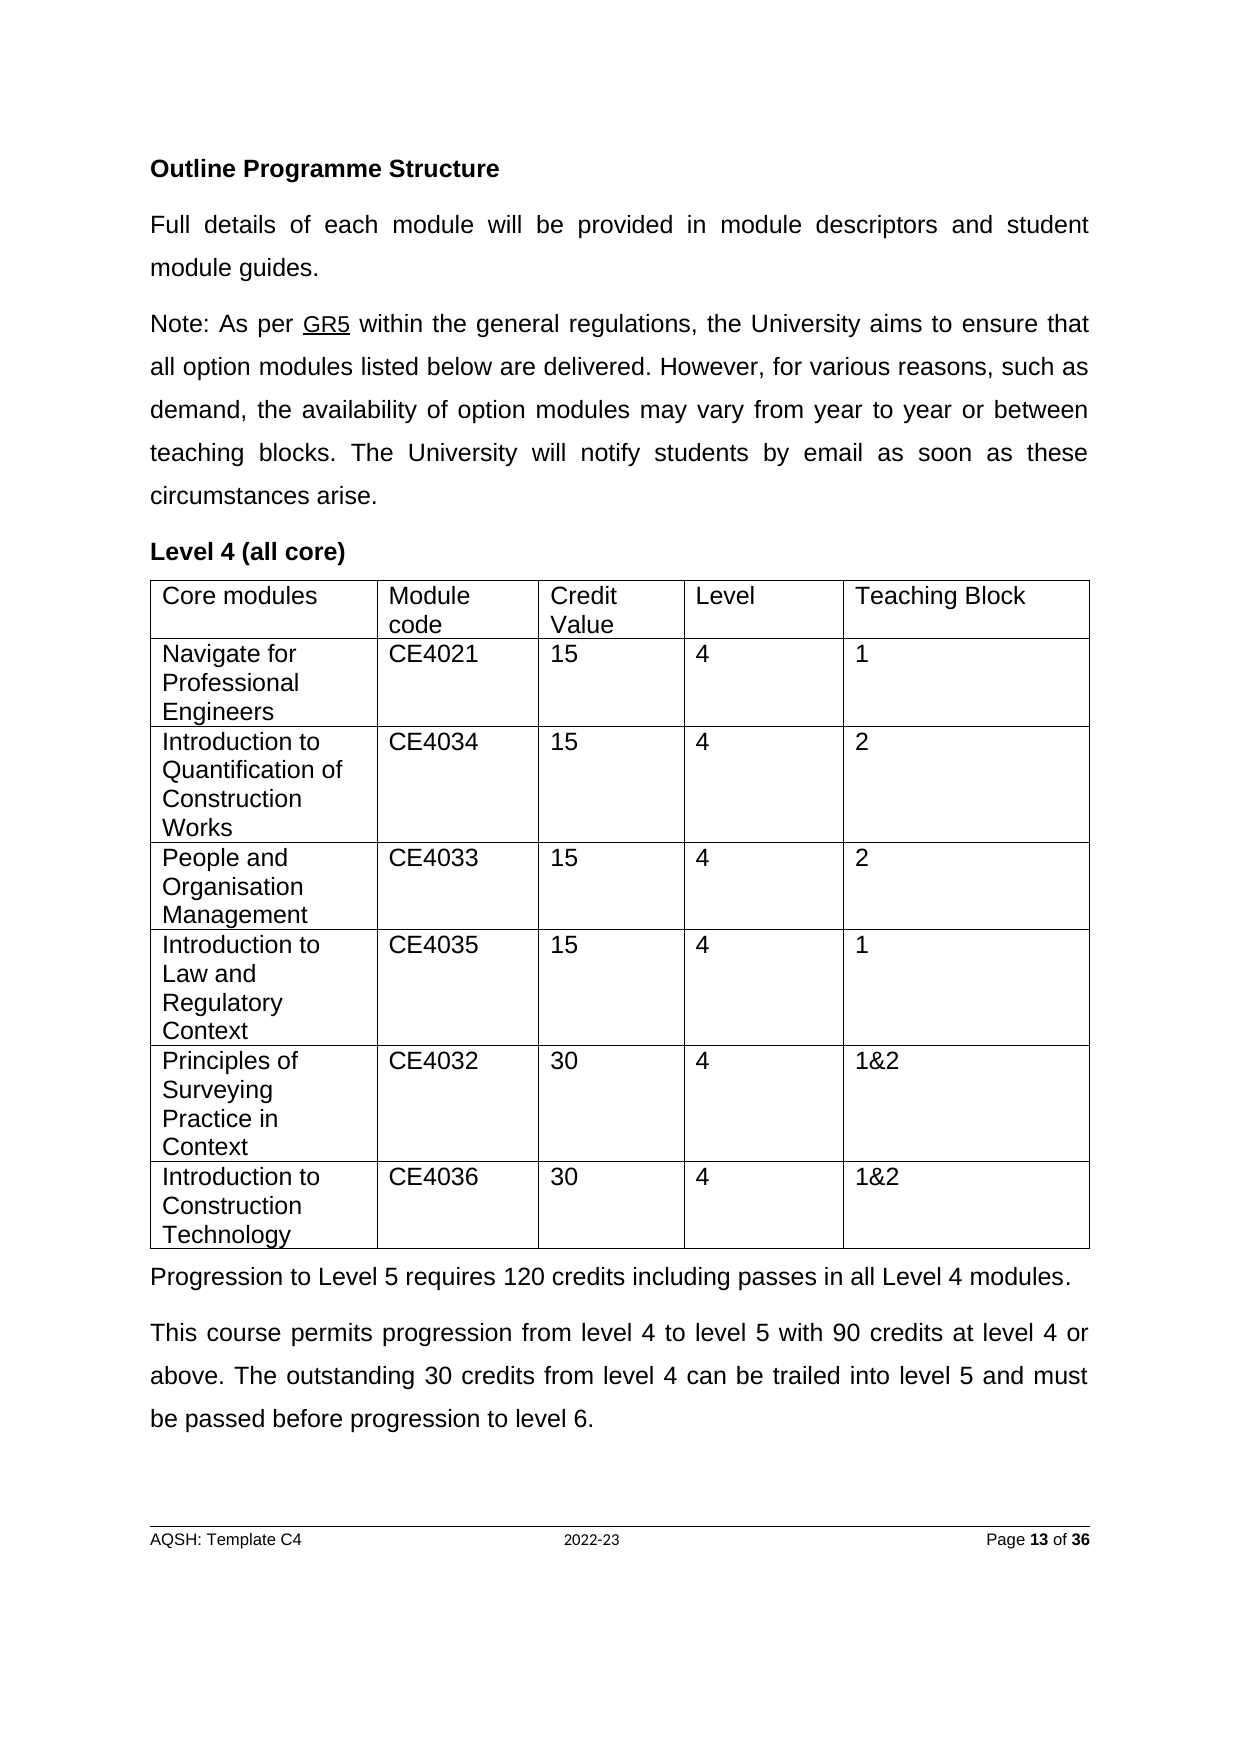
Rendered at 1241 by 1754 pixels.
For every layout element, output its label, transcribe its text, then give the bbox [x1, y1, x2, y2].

subtitle Outline Programme Structure [150, 154, 1090, 183]
table_cell 2 [844, 843, 1089, 929]
table_cell 4 [685, 1162, 843, 1248]
table_header Teaching Block [844, 581, 1089, 638]
text Progression to Level 5 requires 120 credits including passes in all Level 4 modules. [150, 1262, 1090, 1291]
table_cell 15 [539, 843, 684, 929]
table_cell 4 [685, 639, 843, 726]
table_cell CE4036 [378, 1162, 538, 1248]
table_header Credit Value [539, 581, 684, 638]
table_cell 1&2 [844, 1046, 1089, 1161]
table_header Level [685, 581, 843, 638]
table_cell Introduction to Quantification of Construction Works [151, 727, 377, 842]
text Note: As per GR5 within the general regulations, the University aims to ensure that all option modules listed below are delivered. However, for various reasons, such as demand, the availability of option modules may vary from year to year or between teaching blocks. The University will notify students by email as soon as these circumstances arise. [150, 308, 1090, 510]
table_cell 1 [844, 930, 1089, 1045]
table_header Module code [378, 581, 538, 638]
table_cell Principles of Surveying Practice in Context [151, 1046, 377, 1161]
table_cell Navigate for Professional Engineers [151, 639, 377, 726]
table_cell Introduction to Law and Regulatory Context [151, 930, 377, 1045]
table_cell 15 [539, 930, 684, 1045]
table_cell 4 [685, 727, 843, 842]
table_cell 4 [685, 1046, 843, 1161]
table_cell People and Organisation Management [151, 843, 377, 929]
table_cell 4 [685, 843, 843, 929]
table_cell CE4035 [378, 930, 538, 1045]
table_cell Introduction to Construction Technology [151, 1162, 377, 1248]
table_cell CE4032 [378, 1046, 538, 1161]
table_cell 15 [539, 639, 684, 726]
table_cell CE4034 [378, 727, 538, 842]
table_cell 30 [539, 1162, 684, 1248]
table_cell 30 [539, 1046, 684, 1161]
table_cell 15 [539, 727, 684, 842]
subtitle Level 4 (all core) [150, 537, 1090, 565]
table_header Core modules [151, 581, 377, 638]
text Full details of each module will be provided in module descriptors and student module guides. [150, 210, 1090, 282]
table_cell 4 [685, 930, 843, 1045]
table_cell CE4021 [378, 639, 538, 726]
table_cell 1 [844, 639, 1089, 726]
table_cell 1&2 [844, 1162, 1089, 1248]
text This course permits progression from level 4 to level 5 with 90 credits at level 4 or above. The outstanding 30 credits from level 4 can be trailed into level 5 and must be passed before progression to level 6. [150, 1317, 1090, 1432]
table_cell CE4033 [378, 843, 538, 929]
table_cell 2 [844, 727, 1089, 842]
